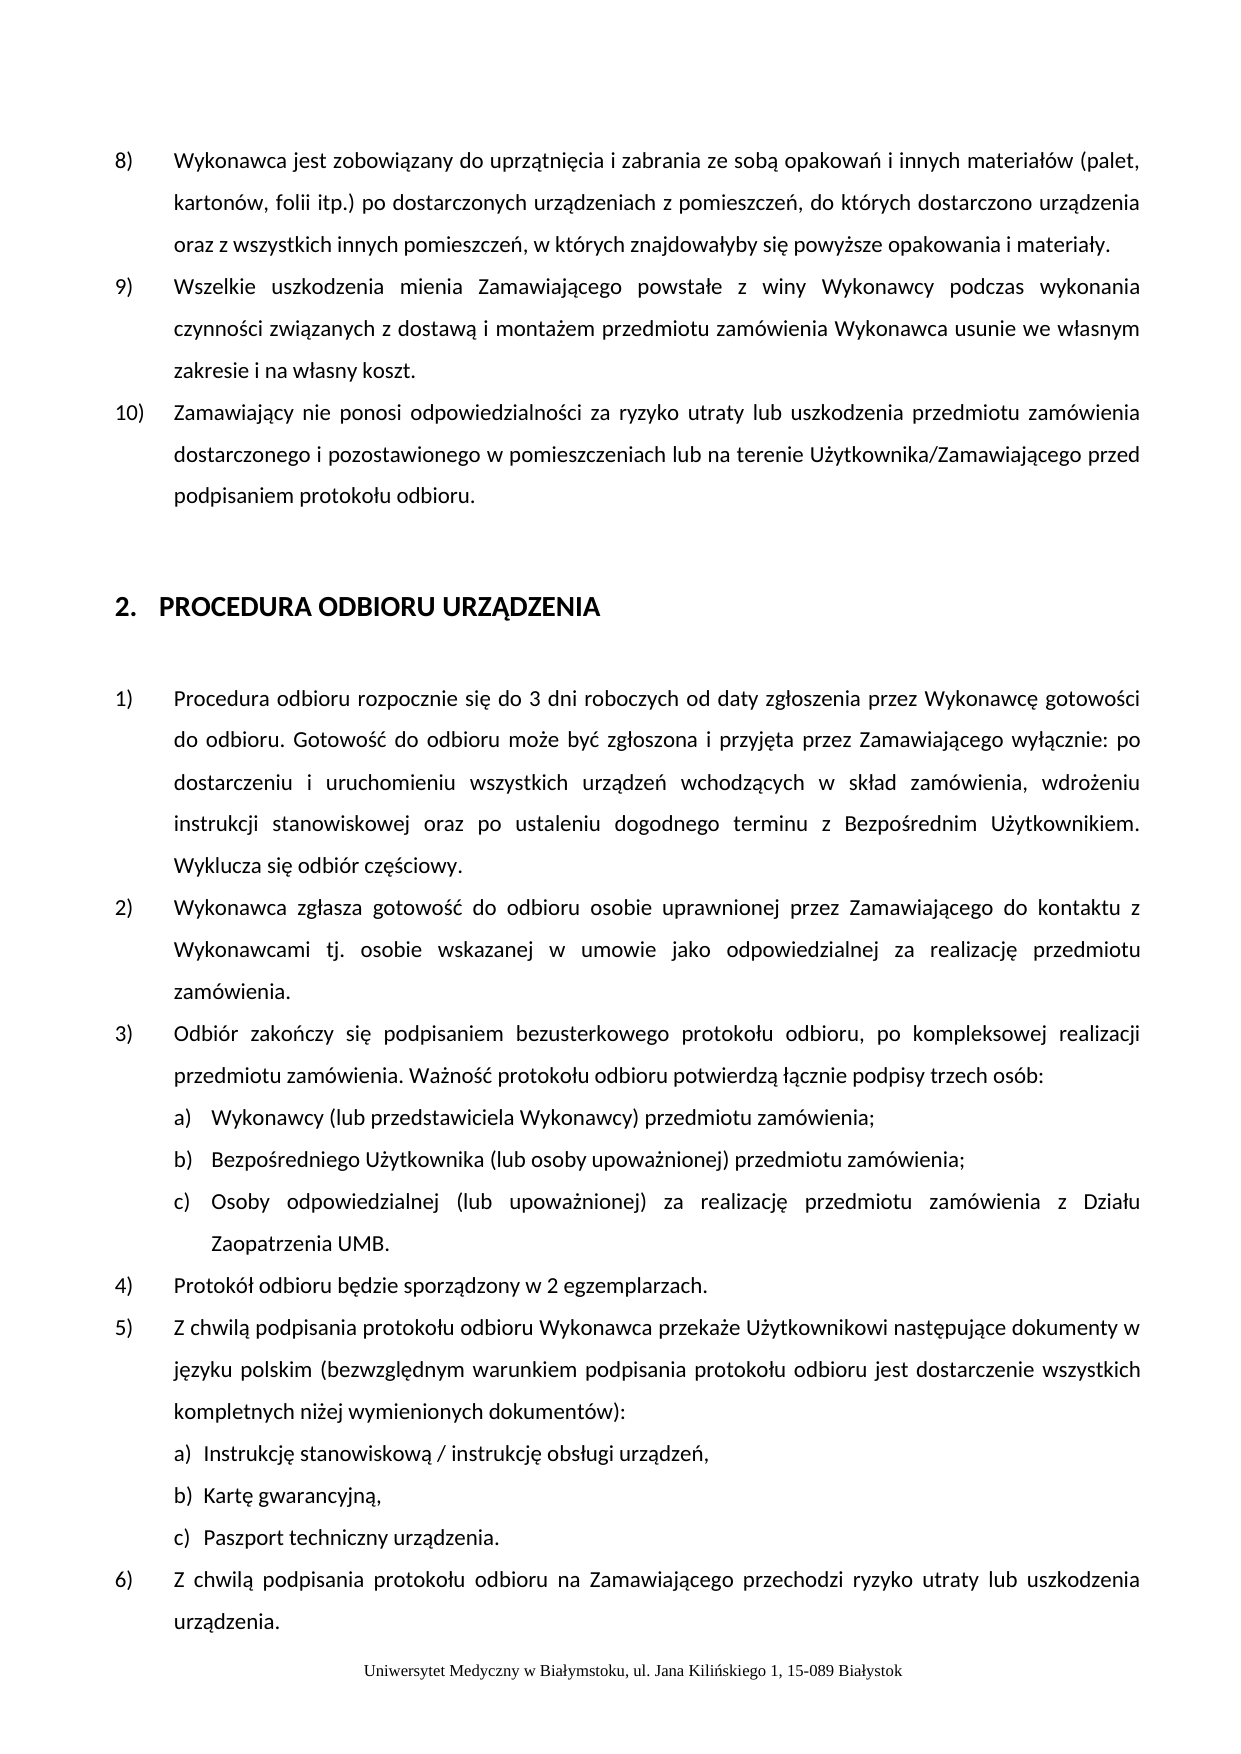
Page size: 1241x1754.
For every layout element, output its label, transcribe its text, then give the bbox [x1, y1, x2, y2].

list Z chwilą podpisania protokołu odbioru Wykonawca przekaże Użytkownikowi następujące dokumenty w języku polskim (bezwzględnym warunkiem podpisania protokołu odbioru jest dostarczenie wszystkich kompletnych niżej wymienionych dokumentów): [114, 1313, 1142, 1425]
list Procedura odbioru rozpocznie się do 3 dni roboczych od daty zgłoszenia przez Wykonawcę gotowości do odbioru. Gotowość do odbioru może być zgłoszona i przyjęta przez Zamawiającego wyłącznie: po dostarczeniu i uruchomieniu wszystkich urządzeń wchodzących w skład zamówienia, wdrożeniu instrukcji stanowiskowej oraz po ustaleniu dogodnego terminu z Bezpośrednim Użytkownikiem. Wyklucza się odbiór częściowy. [114, 684, 1142, 879]
subtitle PROCEDURA ODBIORU URZĄDZENIA [114, 588, 1142, 624]
list Protokół odbioru będzie sporządzony w 2 egzemplarzach. [114, 1271, 1142, 1299]
text b) Kartę gwarancyjną, [174, 1481, 1142, 1509]
list Z chwilą podpisania protokołu odbioru na Zamawiającego przechodzi ryzyko utraty lub uszkodzenia urządzenia. [114, 1565, 1142, 1635]
list Odbiór zakończy się podpisaniem bezusterkowego protokołu odbioru, po kompleksowej realizacji przedmiotu zamówienia. Ważność protokołu odbioru potwierdzą łącznie podpisy trzech osób: [114, 1019, 1142, 1089]
list Wykonawca jest zobowiązany do uprzątnięcia i zabrania ze sobą opakowań i innych materiałów (palet, kartonów, folii itp.) po dostarczonych urządzeniach z pomieszczeń, do których dostarczono urządzenia oraz z wszystkich innych pomieszczeń, w których znajdowałyby się powyższe opakowania i materiały. [114, 146, 1142, 258]
list Wszelkie uszkodzenia mienia Zamawiającego powstałe z winy Wykonawcy podczas wykonania czynności związanych z dostawą i montażem przedmiotu zamówienia Wykonawca usunie we własnym zakresie i na własny koszt. [114, 272, 1142, 384]
list Osoby odpowiedzialnej (lub upoważnionej) za realizację przedmiotu zamówienia z Działu Zaopatrzenia UMB. [174, 1187, 1142, 1257]
list Zamawiający nie ponosi odpowiedzialności za ryzyko utraty lub uszkodzenia przedmiotu zamówienia dostarczonego i pozostawionego w pomieszczeniach lub na terenie Użytkownika/Zamawiającego przed podpisaniem protokołu odbioru. [114, 398, 1142, 510]
list Bezpośredniego Użytkownika (lub osoby upoważnionej) przedmiotu zamówienia; [174, 1145, 1142, 1173]
list Paszport techniczny urządzenia. [174, 1523, 1142, 1551]
text a) Instrukcję stanowiskową / instrukcję obsługi urządzeń, [174, 1439, 1142, 1467]
list Wykonawca zgłasza gotowość do odbioru osobie uprawnionej przez Zamawiającego do kontaktu z Wykonawcami tj. osobie wskazanej w umowie jako odpowiedzialnej za realizację przedmiotu zamówienia. [114, 893, 1142, 1006]
list Wykonawcy (lub przedstawiciela Wykonawcy) przedmiotu zamówienia; [174, 1103, 1142, 1131]
